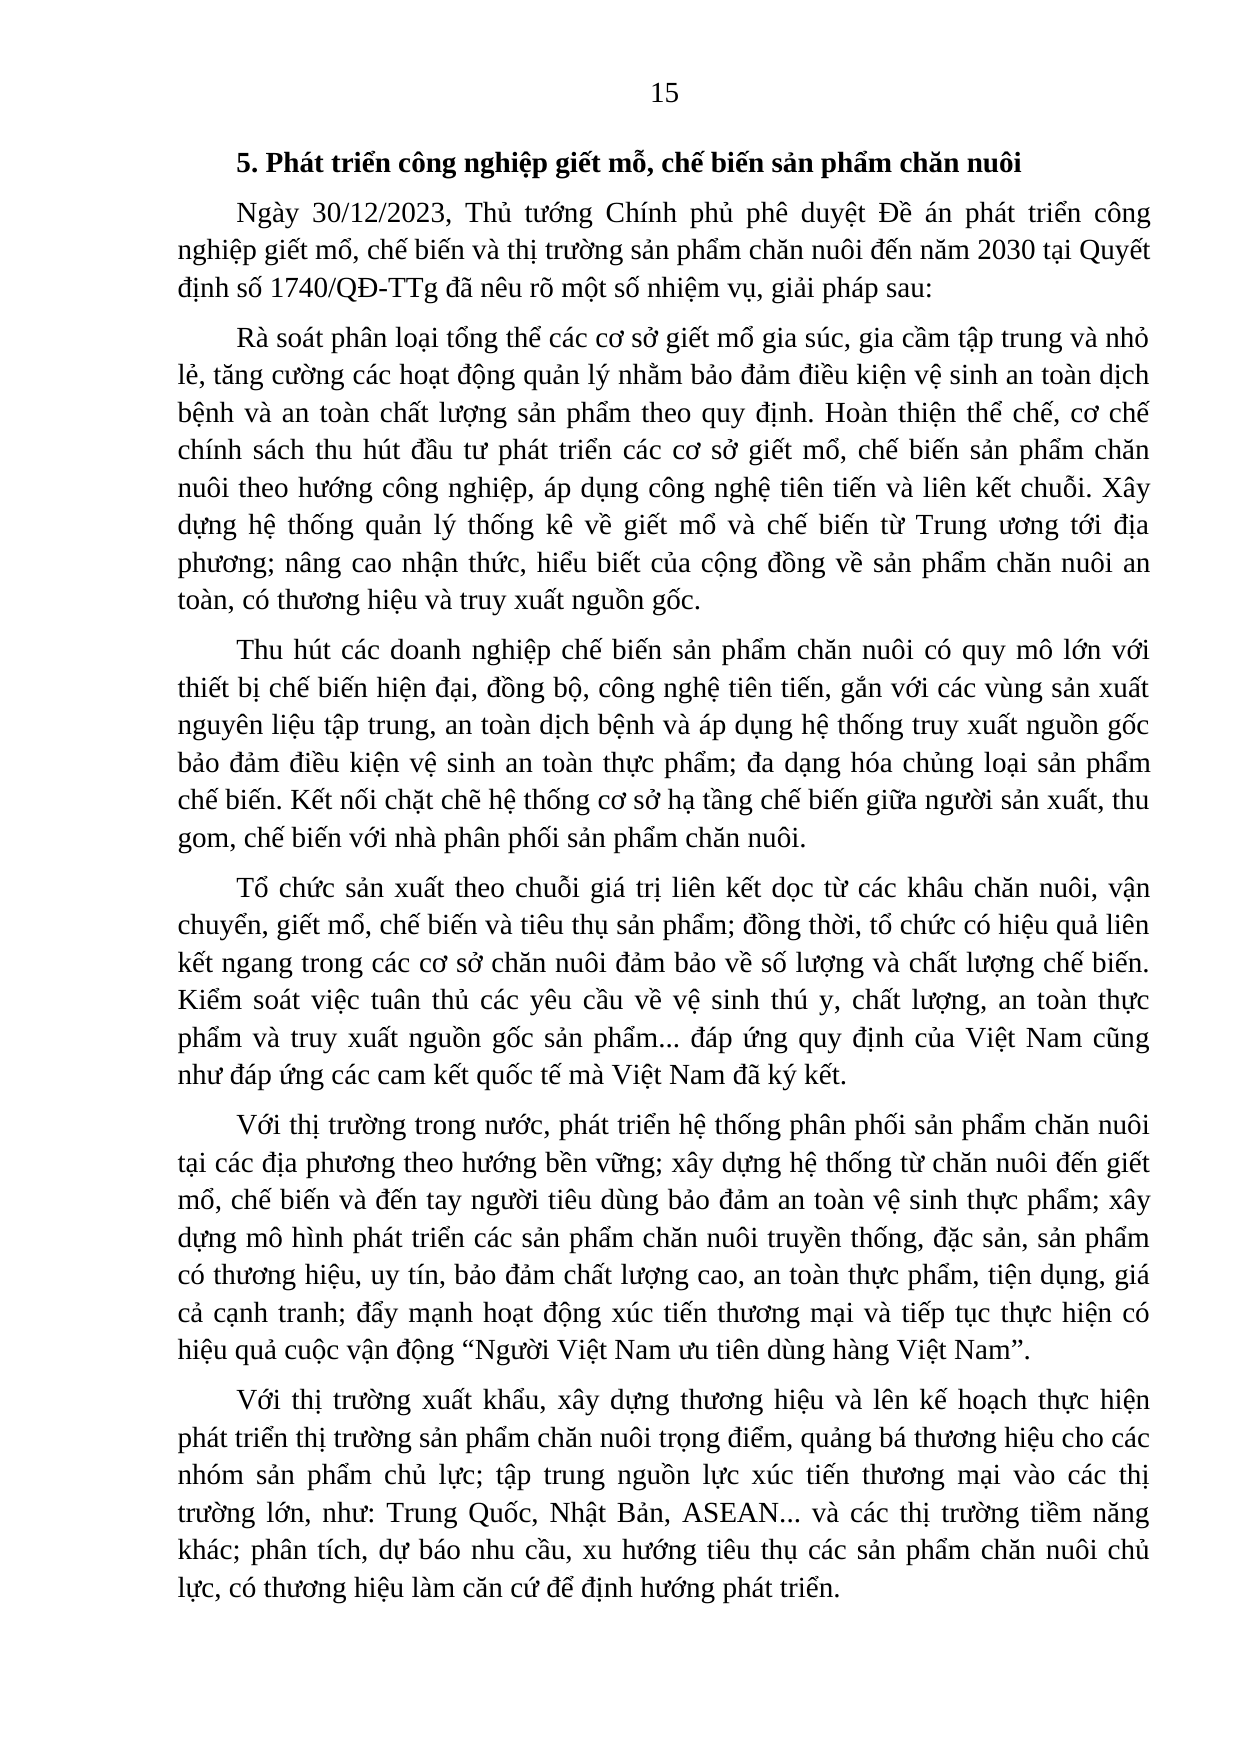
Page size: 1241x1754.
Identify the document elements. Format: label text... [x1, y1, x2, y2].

text 5. Phát triển công nghiệp giết mỗ, chế biến sản phẩm chăn nuôi [177, 142, 1152, 179]
text Rà soát phân loại tổng thể các cơ sở giết mổ gia súc, gia cầm tập trung và nhỏ lẻ, tăng cường các hoạt động quản lý nhằm bảo đảm điều kiện vệ sinh an toàn dịch bệnh và an toàn chất lượng sản phẩm theo quy định. Hoàn thiện thể chế, cơ chế chính sách thu hút đầu tư phát triển các cơ sở giết mổ, chế biến sản phẩm chăn nuôi theo hướng công nghiệp, áp dụng công nghệ tiên tiến và liên kết chuỗi. Xây dựng hệ thống quản lý thống kê về giết mổ và chế biến từ Trung ương tới địa phương; nâng cao nhận thức, hiểu biết của cộng đồng về sản phẩm chăn nuôi an toàn, có thương hiệu và truy xuất nguồn gốc. [177, 317, 1152, 617]
text Tổ chức sản xuất theo chuỗi giá trị liên kết dọc từ các khâu chăn nuôi, vận chuyển, giết mổ, chế biến và tiêu thụ sản phẩm; đồng thời, tổ chức có hiệu quả liên kết ngang trong các cơ sở chăn nuôi đảm bảo về số lượng và chất lượng chế biến. Kiểm soát việc tuân thủ các yêu cầu về vệ sinh thú y, chất lượng, an toàn thực phẩm và truy xuất nguồn gốc sản phẩm... đáp ứng quy định của Việt Nam cũng như đáp ứng các cam kết quốc tế mà Việt Nam đã ký kết. [177, 867, 1152, 1092]
text Thu hút các doanh nghiệp chế biến sản phẩm chăn nuôi có quy mô lớn với thiết bị chế biến hiện đại, đồng bộ, công nghệ tiên tiến, gắn với các vùng sản xuất nguyên liệu tập trung, an toàn dịch bệnh và áp dụng hệ thống truy xuất nguồn gốc bảo đảm điều kiện vệ sinh an toàn thực phẩm; đa dạng hóa chủng loại sản phẩm chế biến. Kết nối chặt chẽ hệ thống cơ sở hạ tầng chế biến giữa người sản xuất, thu gom, chế biến với nhà phân phối sản phẩm chăn nuôi. [177, 629, 1152, 854]
text Ngày 30/12/2023, Thủ tướng Chính phủ phê duyệt Đề án phát triển công nghiệp giết mổ, chế biến và thị trường sản phẩm chăn nuôi đến năm 2030 tại Quyết định số 1740/QĐ-TTg đã nêu rõ một số nhiệm vụ, giải pháp sau: [177, 192, 1152, 304]
text Với thị trường xuất khẩu, xây dựng thương hiệu và lên kế hoạch thực hiện phát triển thị trường sản phẩm chăn nuôi trọng điểm, quảng bá thương hiệu cho các nhóm sản phẩm chủ lực; tập trung nguồn lực xúc tiến thương mại vào các thị trường lớn, như: Trung Quốc, Nhật Bản, ASEAN... và các thị trường tiềm năng khác; phân tích, dự báo nhu cầu, xu hướng tiêu thụ các sản phẩm chăn nuôi chủ lực, có thương hiệu làm căn cứ để định hướng phát triển. [177, 1379, 1152, 1604]
text Với thị trường trong nước, phát triển hệ thống phân phối sản phẩm chăn nuôi tại các địa phương theo hướng bền vững; xây dựng hệ thống từ chăn nuôi đến giết mổ, chế biến và đến tay người tiêu dùng bảo đảm an toàn vệ sinh thực phẩm; xây dựng mô hình phát triển các sản phẩm chăn nuôi truyền thống, đặc sản, sản phẩm có thương hiệu, uy tín, bảo đảm chất lượng cao, an toàn thực phẩm, tiện dụng, giá cả cạnh tranh; đẩy mạnh hoạt động xúc tiến thương mại và tiếp tục thực hiện có hiệu quả cuộc vận động “Người Việt Nam ưu tiên dùng hàng Việt Nam”. [177, 1104, 1152, 1367]
